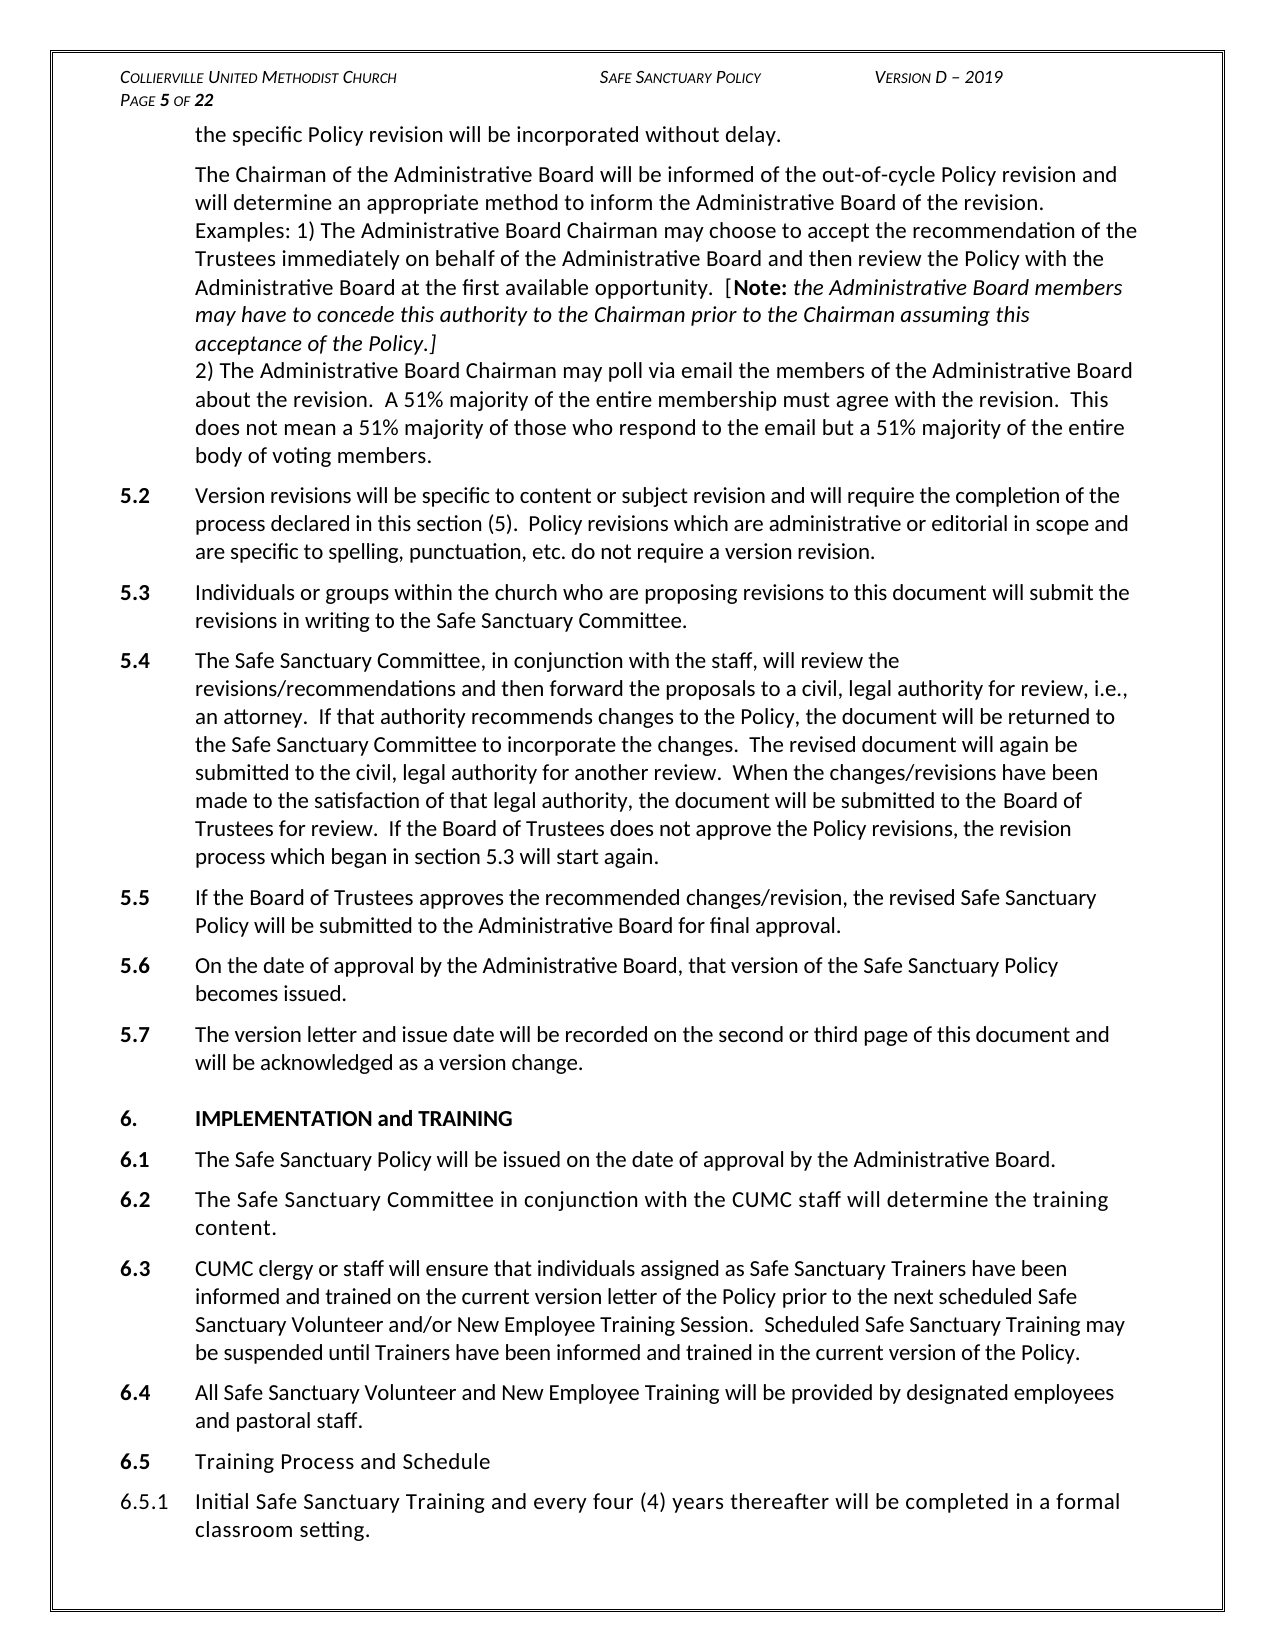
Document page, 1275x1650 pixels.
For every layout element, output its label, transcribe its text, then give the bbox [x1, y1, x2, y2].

list The Safe Sanctuary Policy will be issued on the date of approval by the Administrative Board. [120, 1145, 1132, 1173]
list On the date of approval by the Administrative Board, that version of the Safe Sanctuary Policy becomes issued. [120, 952, 1141, 1008]
list The Safe Sanctuary Committee, in conjunction with the staff, will review the revisions/recommendations and then forward the proposals to a civil, legal authority for review, i.e., an attorney. If that authority recommends changes to the Policy, the document will be returned to the Safe Sanctuary Committee to incorporate the changes. The revised document will again be submitted to the civil, legal authority for another review. When the changes/revisions have been made to the satisfaction of that legal authority, the document will be submitted to the Board of Trustees for review. If the Board of Trustees does not approve the Policy revisions, the revision process which began in section 5.3 will start again. [120, 646, 1141, 871]
list Individuals or groups within the church who are proposing revisions to this document will submit the revisions in writing to the Safe Sanctuary Committee. [120, 578, 1141, 634]
list Initial Safe Sanctuary Training and every four (4) years thereafter will be completed in a formal classroom setting. [120, 1487, 1132, 1543]
list If the Board of Trustees approves the recommended changes/revision, the revised Safe Sanctuary Policy will be submitted to the Administrative Board for final approval. [120, 883, 1141, 939]
list The version letter and issue date will be recorded on the second or third page of this document and will be acknowledged as a version change. [120, 1020, 1141, 1076]
list Version revisions will be specific to content or subject revision and will require the completion of the process declared in this section (5). Policy revisions which are administrative or editorial in scope and are specific to spelling, punctuation, etc. do not require a version revision. [120, 481, 1141, 565]
list Training Process and Schedule [120, 1447, 1132, 1475]
list IMPLEMENTATION and TRAINING [120, 1104, 1151, 1132]
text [195, 120, 1141, 148]
list All Safe Sanctuary Volunteer and New Employee Training will be provided by designated employees and pastoral staff. [120, 1378, 1132, 1434]
text The Chairman of the Administrative Board will be informed of the out-of-cycle Policy revision and will determine an appropriate method to inform the Administrative Board of the revision. Examples: 1) The Administrative Board Chairman may choose to accept the recommendation of the Trustees immediately on behalf of the Administrative Board and then review the Policy with the Administrative Board at the first available opportunity. [Note: the Administrative Board members may have to concede this authority to the Chairman prior to the Chairman assuming this acceptance of the Policy.] 2) The Administrative Board Chairman may poll via email the members of the Administrative Board about the revision. A 51% majority of the entire membership must agree with the revision. This does not mean a 51% majority of those who respond to the email but a 51% majority of the entire body of voting members. [195, 161, 1141, 469]
list CUMC clergy or staff will ensure that individuals assigned as Safe Sanctuary Trainers have been informed and trained on the current version letter of the Policy prior to the next scheduled Safe Sanctuary Volunteer and/or New Employee Training Session. Scheduled Safe Sanctuary Training may be suspended until Trainers have been informed and trained in the current version of the Policy. [120, 1254, 1132, 1366]
list The Safe Sanctuary Committee in conjunction with the CUMC staff will determine the training content. [120, 1185, 1132, 1241]
